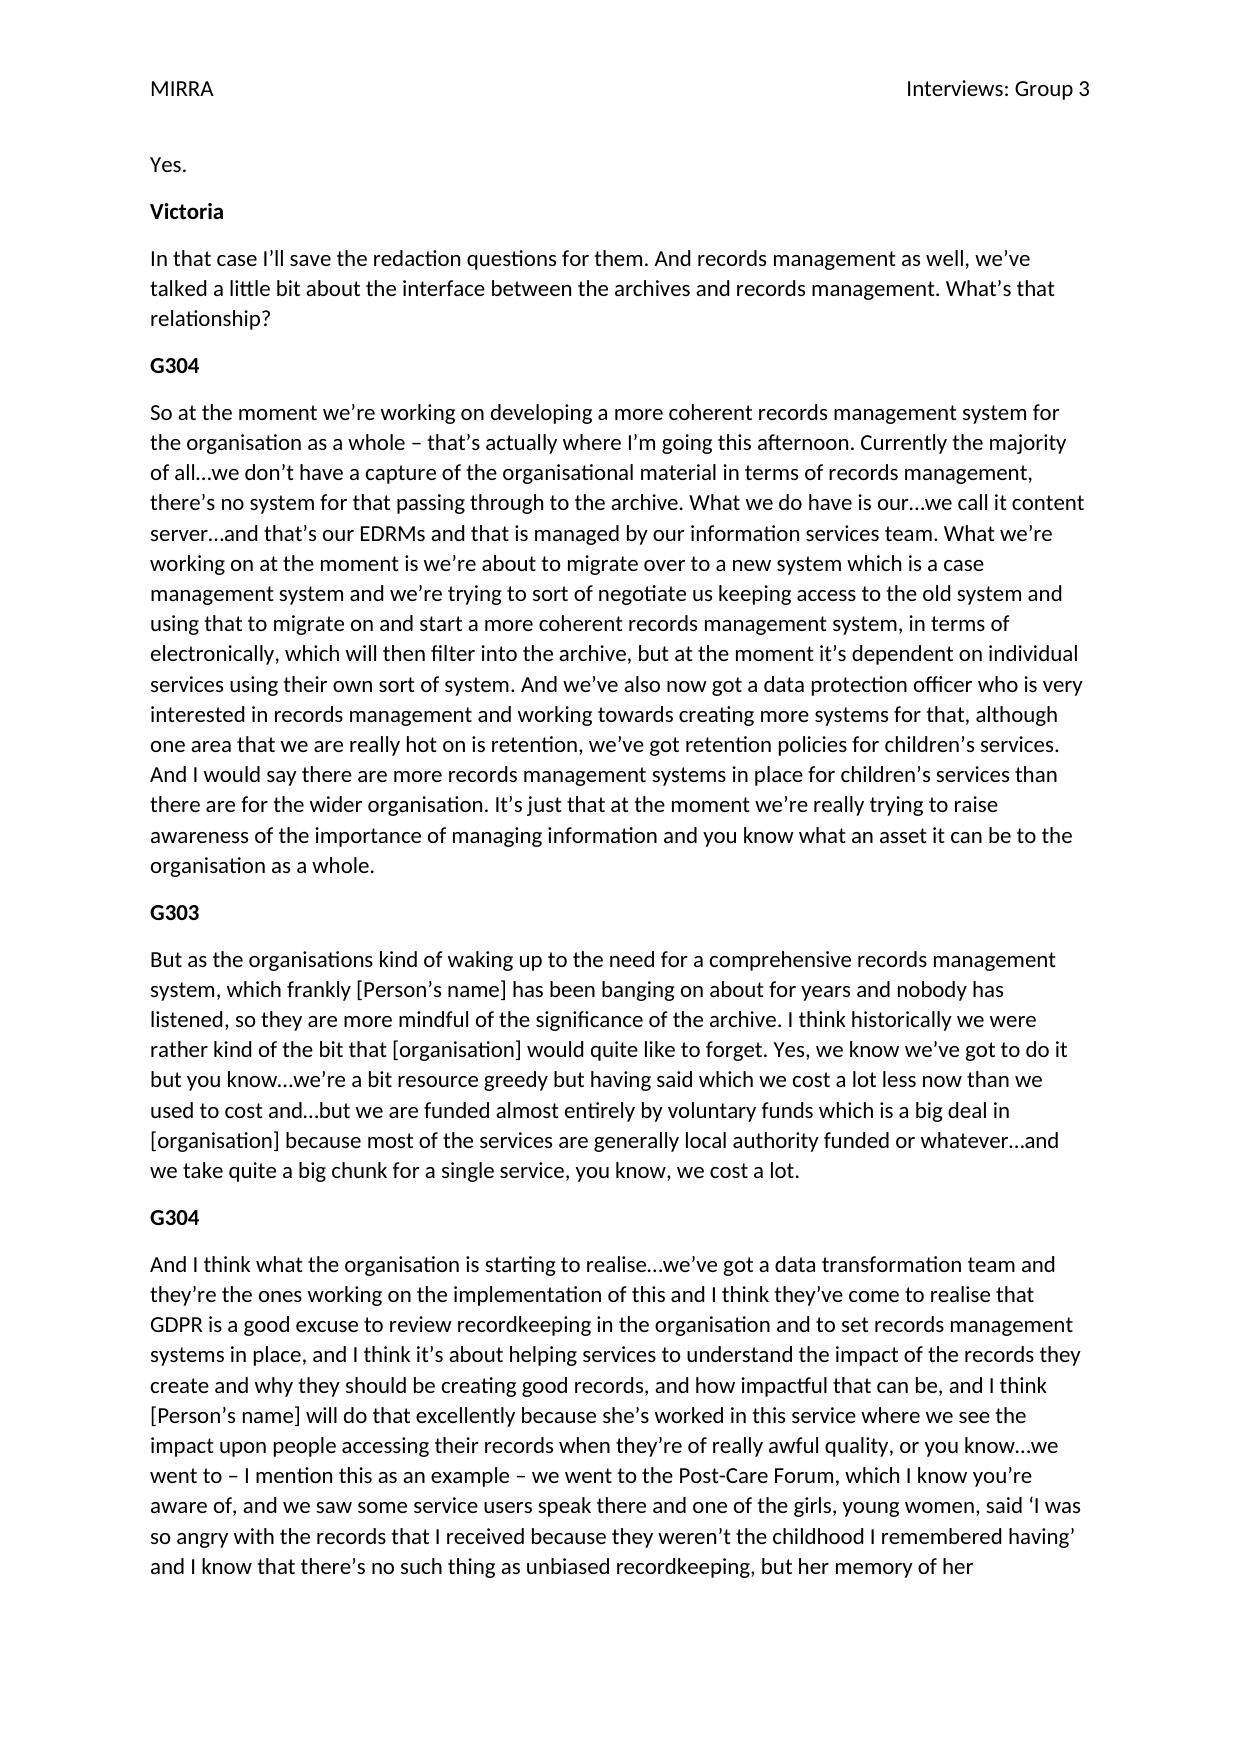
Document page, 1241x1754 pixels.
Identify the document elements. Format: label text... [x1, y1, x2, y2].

text G304 [150, 1203, 1090, 1231]
text G303 [150, 898, 1090, 926]
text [150, 1250, 1090, 1580]
text G304 [150, 351, 1090, 379]
text So at the moment we’re working on developing a more coherent records management system for the organisation as a whole – that’s actually where I’m going this afternoon. Currently the majority of all…we don’t have a capture of the organisational material in terms of records management, there’s no system for that passing through to the archive. What we do have is our…we call it content server…and that’s our EDRMs and that is managed by our information services team. What we’re working on at the moment is we’re about to migrate over to a new system which is a case management system and we’re trying to sort of negotiate us keeping access to the old system and using that to migrate on and start a more coherent records management system, in terms of electronically, which will then filter into the archive, but at the moment it’s dependent on individual services using their own sort of system. And we’ve also now got a data protection officer who is very interested in records management and working towards creating more systems for that, although one area that we are really hot on is retention, we’ve got retention policies for children’s services. And I would say there are more records management systems in place for children’s services than there are for the wider organisation. It’s just that at the moment we’re really trying to raise awareness of the importance of managing information and you know what an asset it can be to the organisation as a whole. [150, 398, 1090, 879]
text In that case I’ll save the redaction questions for them. And records management as well, we’ve talked a little bit about the interface between the archives and records management. What’s that relationship? [150, 244, 1090, 332]
text Victoria [150, 197, 1090, 225]
text But as the organisations kind of waking up to the need for a comprehensive records management system, which frankly [Person’s name] has been banging on about for years and nobody has listened, so they are more mindful of the significance of the archive. I think historically we were rather kind of the bit that [organisation] would quite like to forget. Yes, we know we’ve got to do it but you know…we’re a bit resource greedy but having said which we cost a lot less now than we used to cost and…but we are funded almost entirely by voluntary funds which is a big deal in [organisation] because most of the services are generally local authority funded or whatever…and we take quite a big chunk for a single service, you know, we cost a lot. [150, 945, 1090, 1184]
text Yes. [150, 150, 1090, 178]
